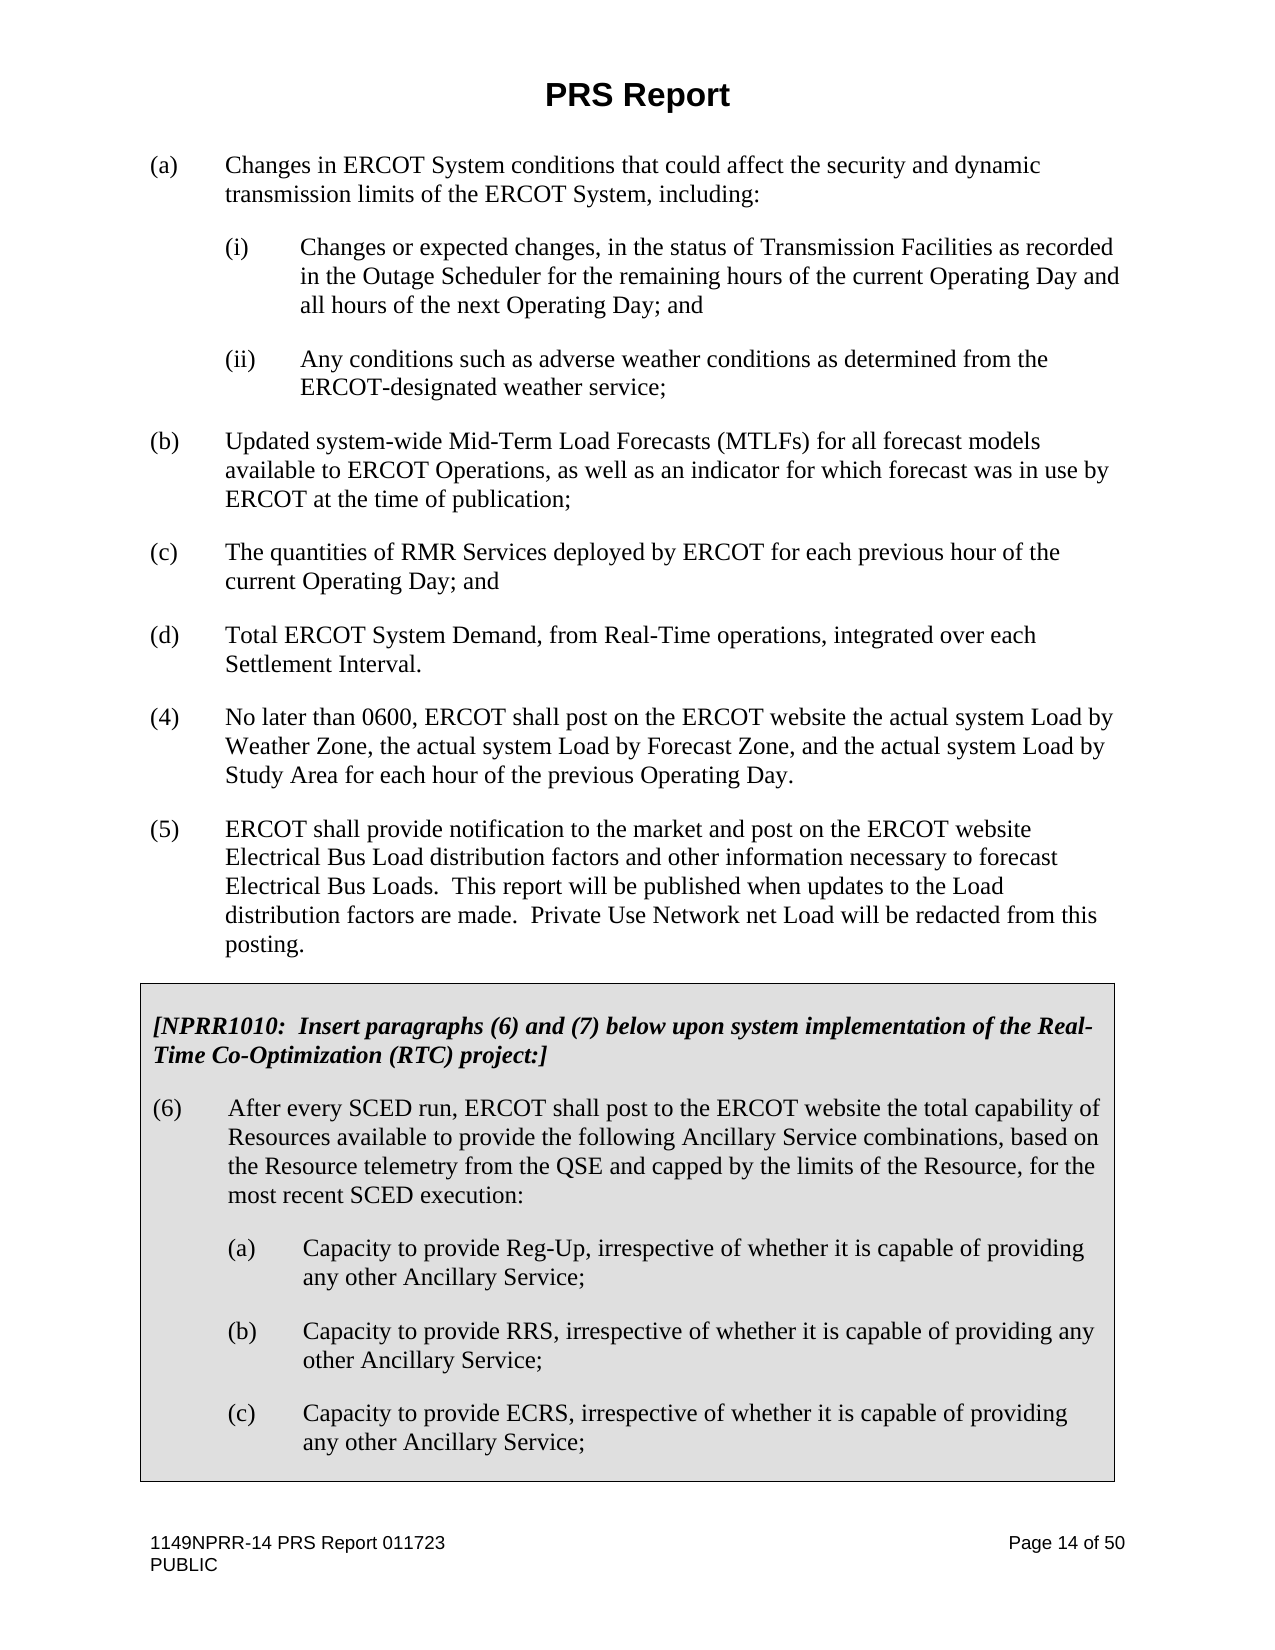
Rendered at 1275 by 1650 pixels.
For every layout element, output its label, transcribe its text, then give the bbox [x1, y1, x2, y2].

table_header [141, 984, 1114, 1481]
list (4) No later than 0600, ERCOT shall post on the ERCOT website the actual system Load by Weather Zone, the actual system Load by Forecast Zone, and the actual system Load by Study Area for each hour of the previous Operating Day. [150, 702, 1125, 789]
list (5) ERCOT shall provide notification to the market and post on the ERCOT website Electrical Bus Load distribution factors and other information necessary to forecast Electrical Bus Loads. This report will be published when updates to the Load distribution factors are made. Private Use Network net Load will be redacted from this posting. [150, 814, 1125, 957]
list (ii) Any conditions such as adverse weather conditions as determined from the ERCOT-designated weather service; [225, 344, 1125, 401]
list (a) Changes in ERCOT System conditions that could affect the security and dynamic transmission limits of the ERCOT System, including: [150, 150, 1125, 207]
list (b) Updated system-wide Mid-Term Load Forecasts (MTLFs) for all forecast models available to ERCOT Operations, as well as an indicator for which forecast was in use by ERCOT at the time of publication; [150, 426, 1125, 512]
list (i) Changes or expected changes, in the status of Transmission Facilities as recorded in the Outage Scheduler for the remaining hours of the current Operating Day and all hours of the next Operating Day; and [225, 232, 1125, 319]
list (c) The quantities of RMR Services deployed by ERCOT for each previous hour of the current Operating Day; and [150, 537, 1125, 595]
list (d) Total ERCOT System Demand, from Real-Time operations, integrated over each Settlement Interval. [150, 620, 1125, 677]
